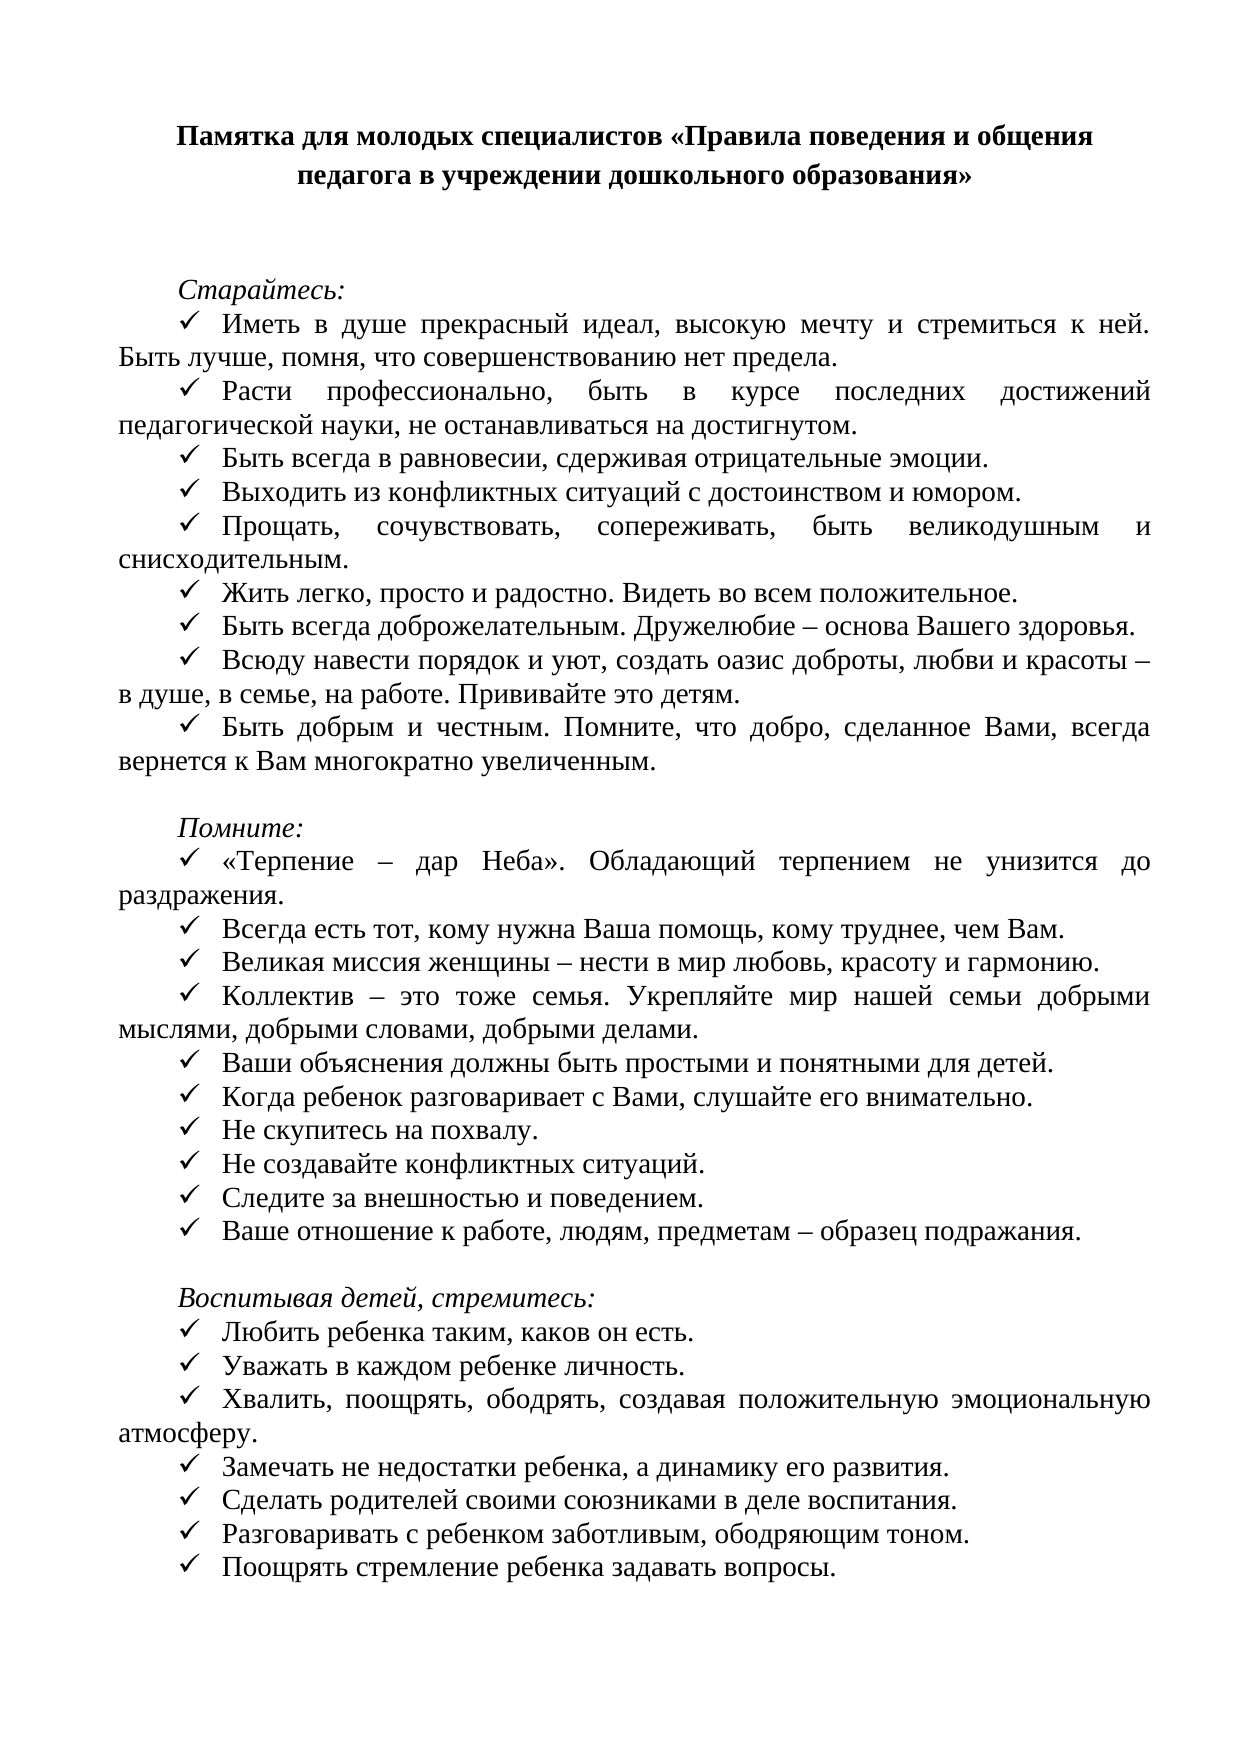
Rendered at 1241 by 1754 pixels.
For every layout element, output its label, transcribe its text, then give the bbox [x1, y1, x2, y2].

list Хвалить, поощрять, ободрять, создавая положительную эмоциональную атмосферу. [118, 1381, 1152, 1449]
list Любить ребенка таким, каков он есть. [118, 1314, 1152, 1348]
list Ваши объяснения должны быть простыми и понятными для детей. [118, 1045, 1152, 1079]
list Ваше отношение к работе, людям, предметам – образец подражания. [118, 1213, 1152, 1247]
list Быть всегда в равновесии, сдерживая отрицательные эмоции. [118, 440, 1152, 474]
list Расти профессионально, быть в курсе последних достижений педагогической науки, не останавливаться на достигнутом. [118, 373, 1152, 440]
list Быть всегда доброжелательным. Дружелюбие – основа Вашего здоровья. [118, 608, 1152, 642]
list Иметь в душе прекрасный идеал, высокую мечту и стремиться к ней. Быть лучше, помня, что совершенствованию нет предела. [118, 306, 1152, 373]
list Уважать в каждом ребенке личность. [118, 1348, 1152, 1381]
list Не создавайте конфликтных ситуаций. [118, 1146, 1152, 1180]
list Замечать не недостатки ребенка, а динамику его развития. [118, 1449, 1152, 1482]
list Разговаривать с ребенком заботливым, ободряющим тоном. [118, 1516, 1152, 1549]
list Всюду навести порядок и уют, создать оазис доброты, любви и красоты – в душе, в семье, на работе. Прививайте это детям. [118, 642, 1152, 709]
list Следите за внешностью и поведением. [118, 1180, 1152, 1213]
list Памятка для молодых специалистов «Правила поведения и общения педагога в учреждении дошкольного образования» [118, 118, 1152, 190]
list Когда ребенок разговаривает с Вами, слушайте его внимательно. [118, 1079, 1152, 1112]
list Старайтесь: [118, 272, 1152, 306]
list Воспитывая детей, стремитесь: [118, 1281, 1152, 1314]
list Великая миссия женщины – нести в мир любовь, красоту и гармонию. [118, 944, 1152, 978]
list Выходить из конфликтных ситуаций с достоинством и юмором. [118, 474, 1152, 508]
list Сделать родителей своими союзниками в деле воспитания. [118, 1482, 1152, 1516]
list «Терпение – дар Неба». Обладающий терпением не унизится до раздражения. [118, 843, 1152, 911]
list Коллектив – это тоже семья. Укрепляйте мир нашей семьи добрыми мыслями, добрыми словами, добрыми делами. [118, 978, 1152, 1045]
list Быть добрым и честным. Помните, что добро, сделанное Вами, всегда вернется к Вам многократно увеличенным. [118, 709, 1152, 776]
list Поощрять стремление ребенка задавать вопросы. [118, 1549, 1152, 1583]
list Всегда есть тот, кому нужна Ваша помощь, кому труднее, чем Вам. [118, 911, 1152, 944]
list Прощать, сочувствовать, сопереживать, быть великодушным и снисходительным. [118, 508, 1152, 575]
list Жить легко, просто и радостно. Видеть во всем положительное. [118, 575, 1152, 608]
list Не скупитесь на похвалу. [118, 1112, 1152, 1146]
list Помните: [118, 810, 1152, 843]
